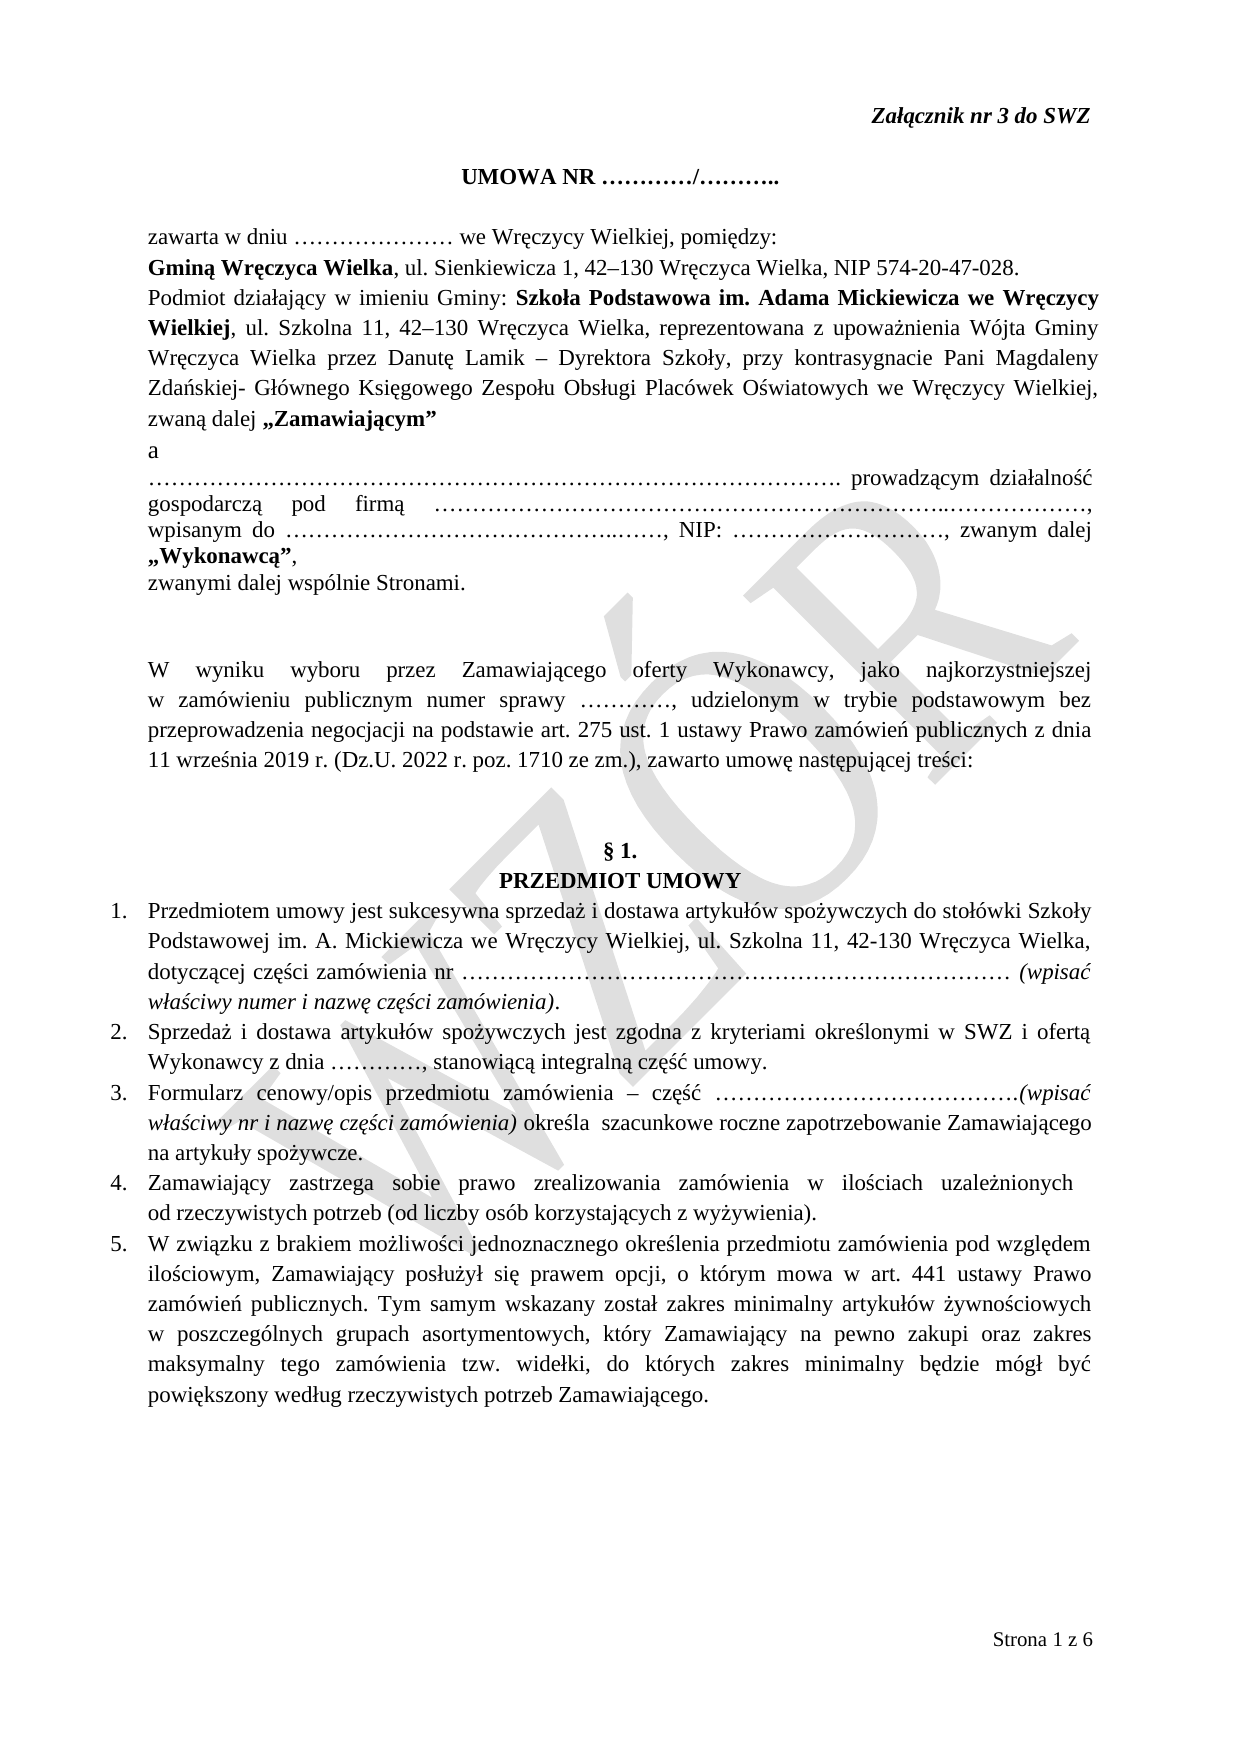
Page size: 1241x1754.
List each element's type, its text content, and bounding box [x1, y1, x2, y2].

text Podmiot działający w imieniu Gminy: Szkoła Podstawowa im. Adama Mickiewicza we Wręczycy Wielkiej, ul. Szkolna 11, 42–130 Wręczyca Wielka, reprezentowana z upoważnienia Wójta Gminy Wręczyca Wielka przez Danutę Lamik – Dyrektora Szkoły, przy kontrasygnacie Pani Magdaleny Zdańskiej- Głównego Księgowego Zespołu Obsługi Placówek Oświatowych we Wręczycy Wielkiej, zwaną dalej „Zamawiającym” [148, 284, 1100, 431]
list Sprzedaż i dostawa artykułów spożywczych jest zgodna z kryteriami określonymi w SWZ i ofertą Wykonawcy z dnia …………, stanowiącą integralną część umowy. [110, 1018, 1093, 1075]
title Załącznik nr 3 do SWZ [148, 102, 1093, 129]
text PRZEDMIOT UMOWY [148, 867, 1093, 893]
text W wyniku wyboru przez Zamawiającego oferty Wykonawcy, jako najkorzystniejszej w zamówieniu publicznym numer sprawy …………, udzielonym w trybie podstawowym bez przeprowadzenia negocjacji na podstawie art. 275 ust. 1 ustawy Prawo zamówień publicznych z dnia 11 września 2019 r. (Dz.U. 2022 r. poz. 1710 ze zm.), zawarto umowę następującej treści: [148, 656, 1093, 773]
list W związku z brakiem możliwości jednoznacznego określenia przedmiotu zamówienia pod względem ilościowym, Zamawiający posłużył się prawem opcji, o którym mowa w art. 441 ustawy Prawo zamówień publicznych. Tym samym wskazany został zakres minimalny artykułów żywnościowych w poszczególnych grupach asortymentowych, który Zamawiający na pewno zakupi oraz zakres maksymalny tego zamówienia tzw. widełki, do których zakres minimalny będzie mógł być powiększony według rzeczywistych potrzeb Zamawiającego. [110, 1230, 1093, 1407]
list Przedmiotem umowy jest sukcesywna sprzedaż i dostawa artykułów spożywczych do stołówki Szkoły Podstawowej im. A. Mickiewicza we Wręczycy Wielkiej, ul. Szkolna 11, 42-130 Wręczyca Wielka, dotyczącej części zamówienia nr ……………………………………………………………… (wpisać właściwy numer i nazwę części zamówienia). [110, 897, 1093, 1014]
text Gminą Wręczyca Wielka, ul. Sienkiewicza 1, 42–130 Wręczyca Wielka, NIP 574-20-47-028. [148, 253, 1100, 280]
list Zamawiający zastrzega sobie prawo zrealizowania zamówienia w ilościach uzależnionych od rzeczywistych potrzeb (od liczby osób korzystających z wyżywienia). [110, 1169, 1093, 1226]
title UMOWA NR …………/……….. [148, 163, 1093, 189]
text zawarta w dniu ………………… we Wręczycy Wielkiej, pomiędzy: [148, 223, 1100, 250]
text a [148, 435, 1093, 463]
text ………………………………………………………………………………. prowadzącym działalność gospodarczą pod firmą …………………………………………………………..………………, wpisanym do ……………………………………..……, NIP: ……………….………, zwanym dalej „Wykonawcą”, [148, 463, 1093, 569]
text zwanymi dalej wspólnie Stronami. [148, 569, 1093, 595]
list Formularz cenowy/opis przedmiotu zamówienia – część ………………………………….(wpisać właściwy nr i nazwę części zamówienia) określa szacunkowe roczne zapotrzebowanie Zamawiającego na artykuły spożywcze. [110, 1079, 1093, 1165]
text § 1. [148, 837, 1093, 863]
